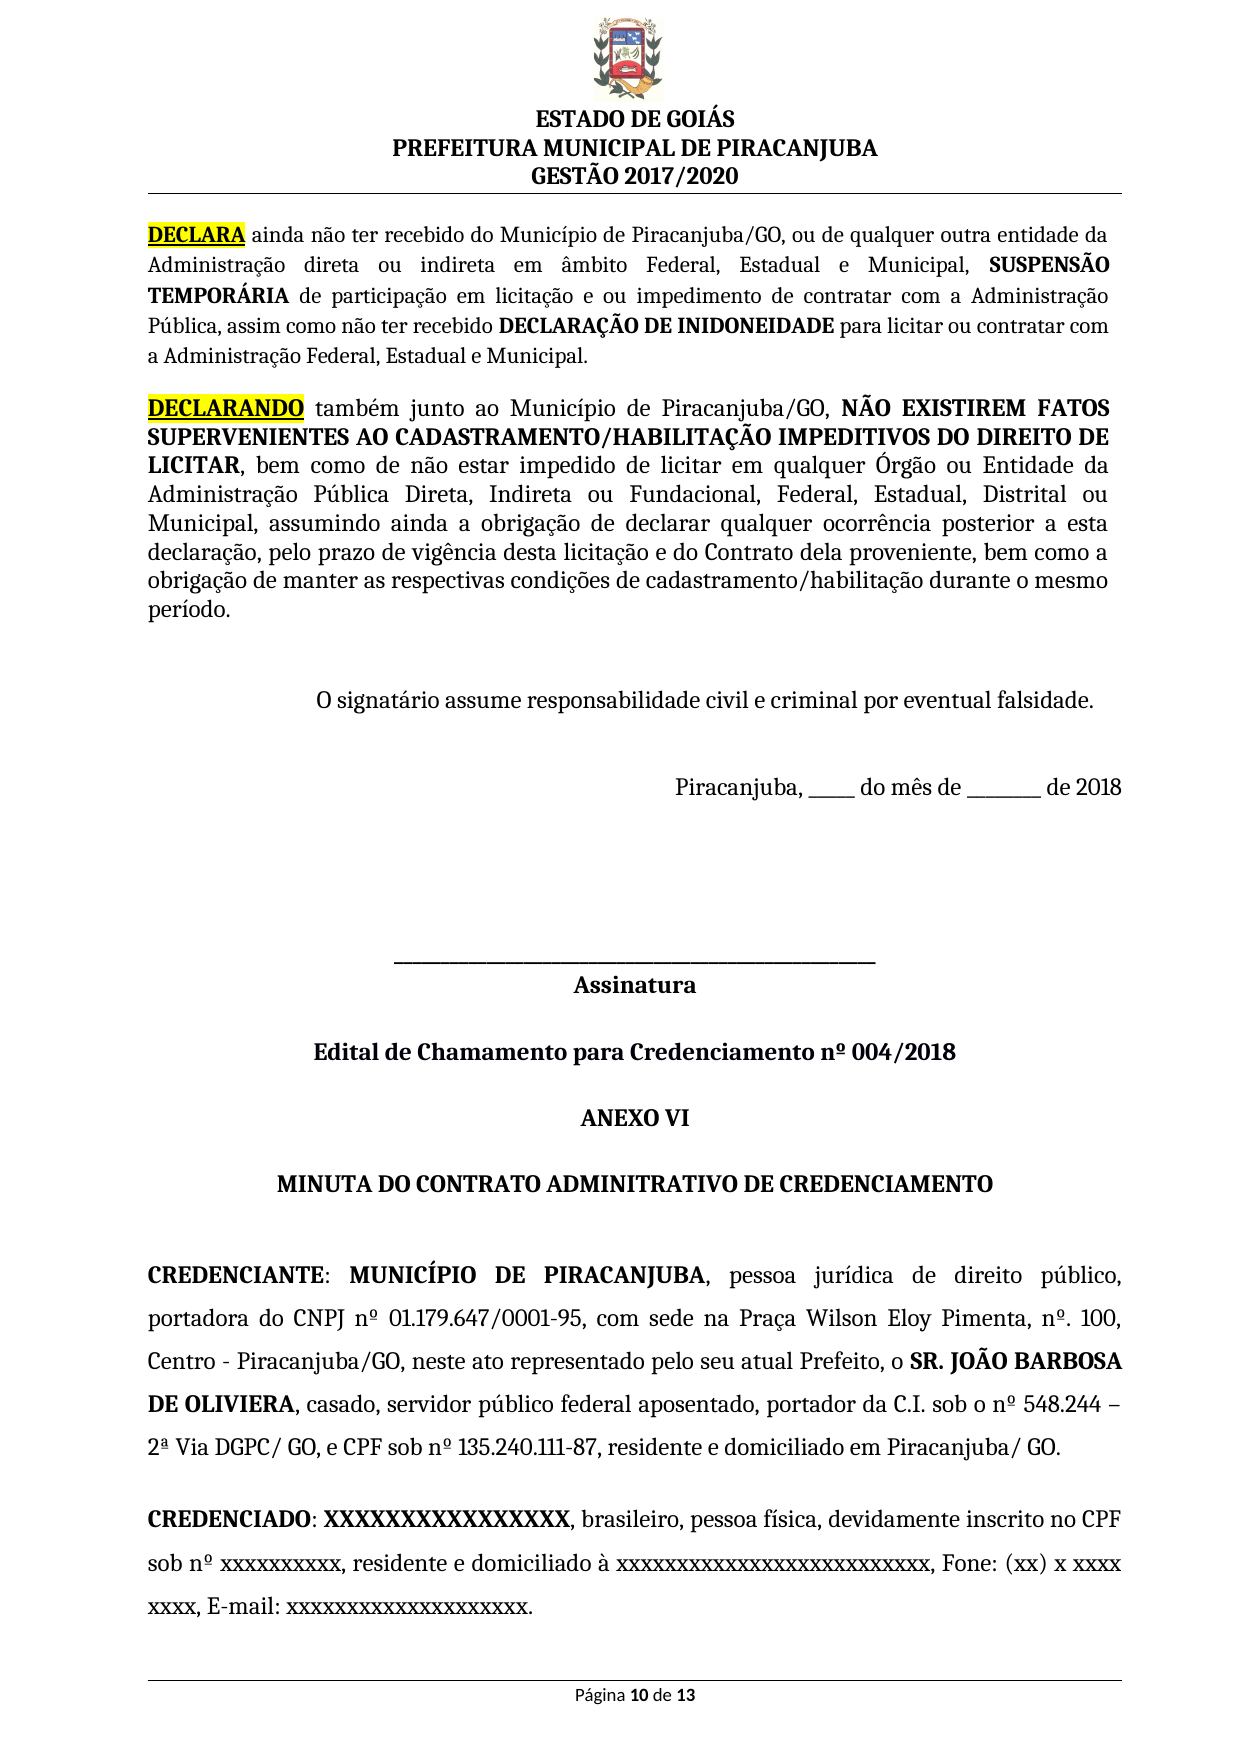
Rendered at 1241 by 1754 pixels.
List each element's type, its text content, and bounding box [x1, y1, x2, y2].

text Piracanjuba, _____ do mês de ________ de 2018 [148, 773, 1122, 802]
text DECLARA ainda não ter recebido do Município de Piracanjuba/GO, ou de qualquer outra entidade da Administração direta ou indireta em âmbito Federal, Estadual e Municipal, SUSPENSÃO TEMPORÁRIA de participação em licitação e ou impedimento de contratar com a Administração Pública, assim como não ter recebido DECLARAÇÃO DE INIDONEIDADE para licitar ou contratar com a Administração Federal, Estadual e Municipal. [148, 222, 1110, 369]
text Edital de Chamamento para Credenciamento nº 004/2018 [148, 1037, 1122, 1066]
text ANEXO VI [148, 1103, 1122, 1132]
text Assinatura [148, 971, 1122, 1000]
text ____________________________________________________ [148, 938, 1122, 967]
text O signatário assume responsabilidade civil e criminal por eventual falsidade. [148, 686, 1122, 715]
picture [593, 17, 664, 102]
text CREDENCIADO: XXXXXXXXXXXXXXXX, brasileiro, pessoa física, devidamente inscrito no CPF sob nº xxxxxxxxxx, residente e domiciliado à xxxxxxxxxxxxxxxxxxxxxxxxxx, Fone: (xx) x xxxx xxxx, E-mail: xxxxxxxxxxxxxxxxxxxx. [148, 1505, 1122, 1620]
text DECLARANDO também junto ao Município de Piracanjuba/GO, NÃO EXISTIREM FATOS SUPERVENIENTES AO CADASTRAMENTO/HABILITAÇÃO IMPEDITIVOS DO DIREITO DE LICITAR, bem como de não estar impedido de licitar em qualquer Órgão ou Entidade da Administração Pública Direta, Indireta ou Fundacional, Federal, Estadual, Distrital ou Municipal, assumindo ainda a obrigação de declarar qualquer ocorrência posterior a esta declaração, pelo prazo de vigência desta licitação e do Contrato dela proveniente, bem como a obrigação de manter as respectivas condições de cadastramento/habilitação durante o mesmo período. [148, 394, 1110, 624]
text MINUTA DO CONTRATO ADMINITRATIVO DE CREDENCIAMENTO [148, 1169, 1122, 1198]
text CREDENCIANTE: MUNICÍPIO DE PIRACANJUBA, pessoa jurídica de direito público, portadora do CNPJ nº 01.179.647/0001-95, com sede na Praça Wilson Eloy Pimenta, nº. 100, Centro - Piracanjuba/GO, neste ato representado pelo seu atual Prefeito, o SR. JOÃO BARBOSA DE OLIVIERA, casado, servidor público federal aposentado, portador da C.I. sob o nº 548.244 – 2ª Via DGPC/ GO, e CPF sob nº 135.240.111-87, residente e domiciliado em Piracanjuba/ GO. [148, 1261, 1122, 1462]
